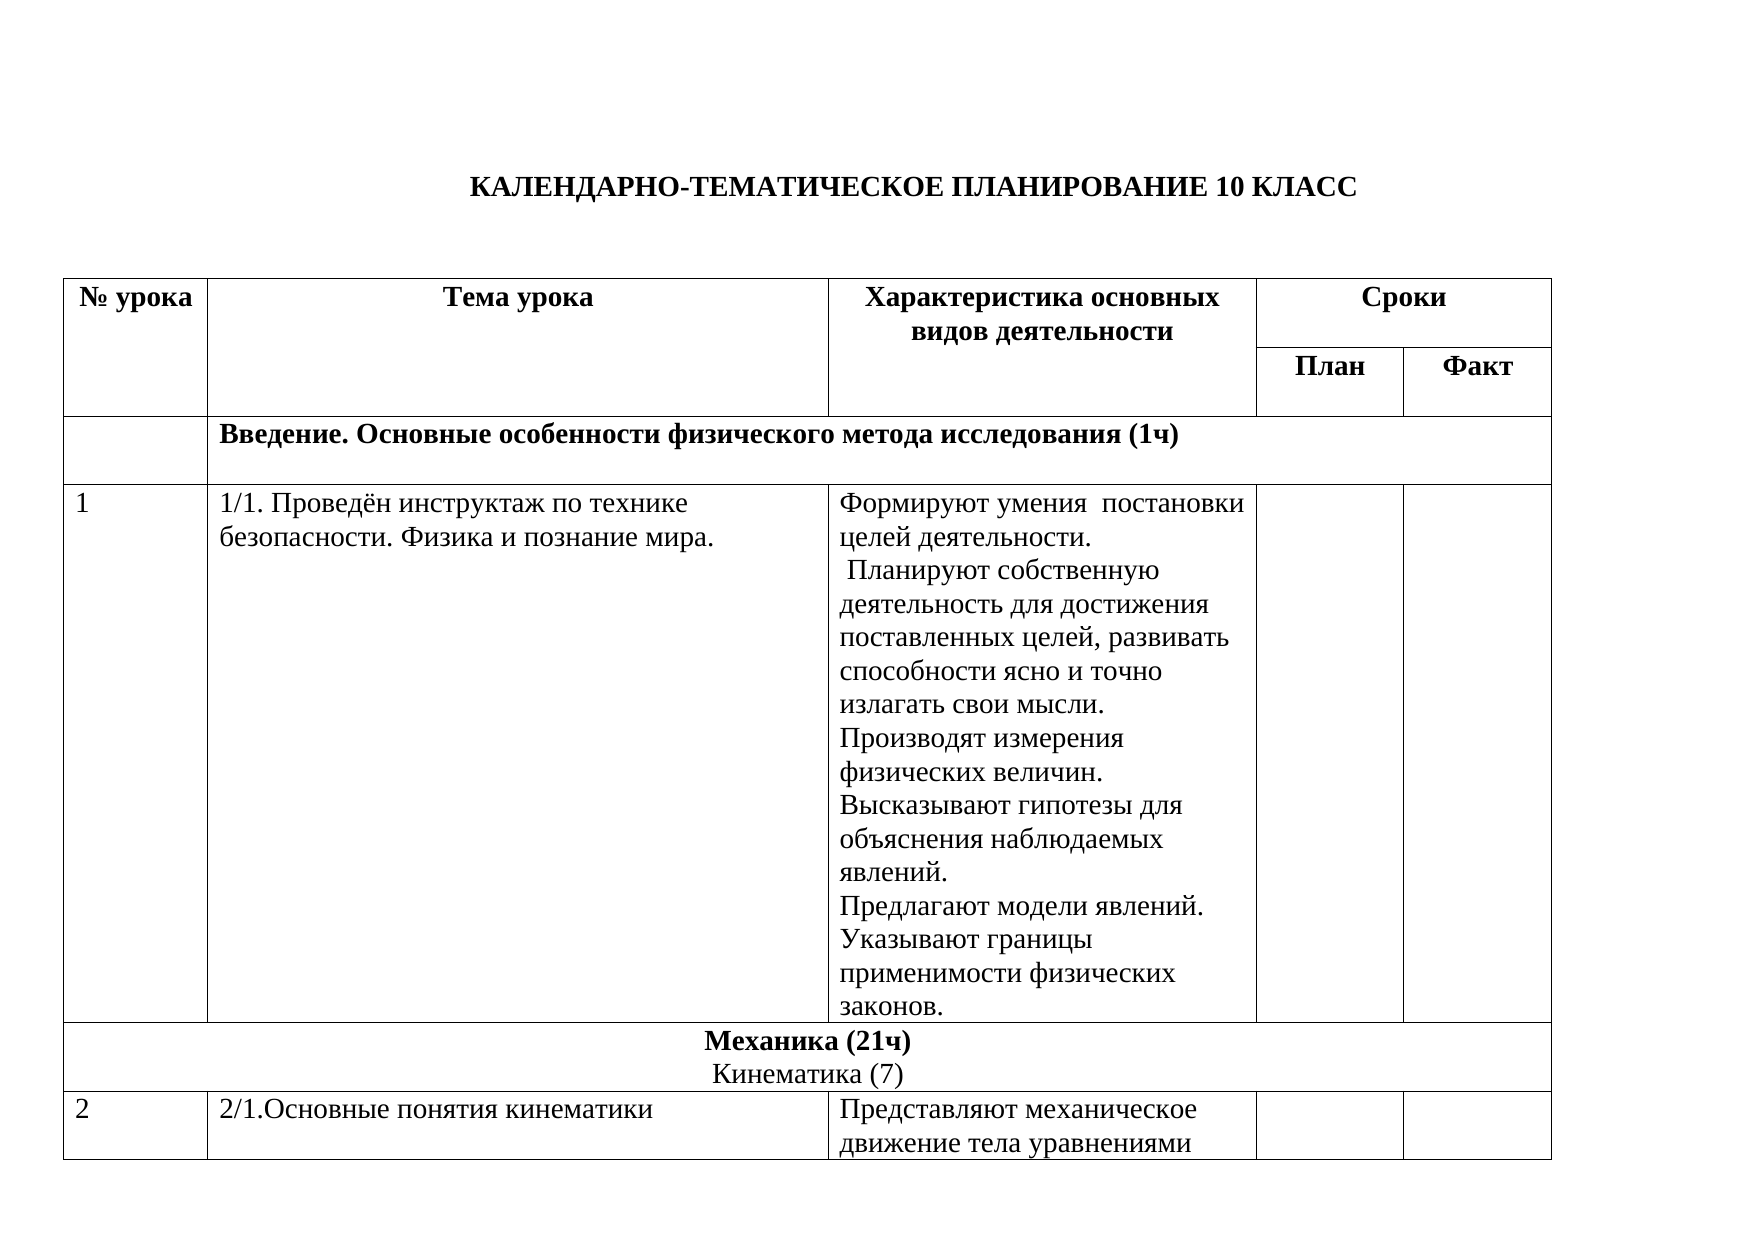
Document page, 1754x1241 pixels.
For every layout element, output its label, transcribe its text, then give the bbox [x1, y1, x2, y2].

table_header Сроки [1257, 279, 1551, 347]
table_cell 1 [64, 485, 207, 1022]
table_cell [1257, 1092, 1403, 1159]
text КАЛЕНДАРНО-ТЕМАТИЧЕСКОЕ ПЛАНИРОВАНИЕ 10 КЛАСС [75, 169, 1679, 203]
table_header № урока [64, 279, 207, 416]
table_header Характеристика основных видов деятельности [829, 279, 1256, 416]
table_cell [1404, 485, 1551, 1022]
table_cell 2 [64, 1092, 207, 1159]
table_header Тема урока [208, 279, 828, 416]
table_cell Формируют умения постановки целей деятельности. Планируют собственную деятельность для достижения поставленных целей, развивать способности ясно и точно излагать свои мысли. Производят измерения физических величин. Высказывают гипотезы для объяснения наблюдаемых явлений. Предлагают модели явлений. Указывают границы применимости физических законов. [829, 485, 1256, 1022]
table_cell 1/1. Проведён инструктаж по технике безопасности. Физика и познание мира. [208, 485, 828, 1022]
table_cell Механика (21ч) Кинематика (7) [64, 1023, 1551, 1091]
table_cell [1404, 1092, 1551, 1159]
table_cell 2/1.Основные понятия кинематики [208, 1092, 828, 1159]
table_cell План [1257, 348, 1403, 416]
table_cell Факт [1404, 348, 1551, 416]
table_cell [829, 1092, 1256, 1159]
table_cell Введение. Основные особенности физического метода исследования (1ч) [208, 417, 1551, 484]
table_cell [64, 417, 207, 484]
table_cell [1257, 485, 1403, 1022]
